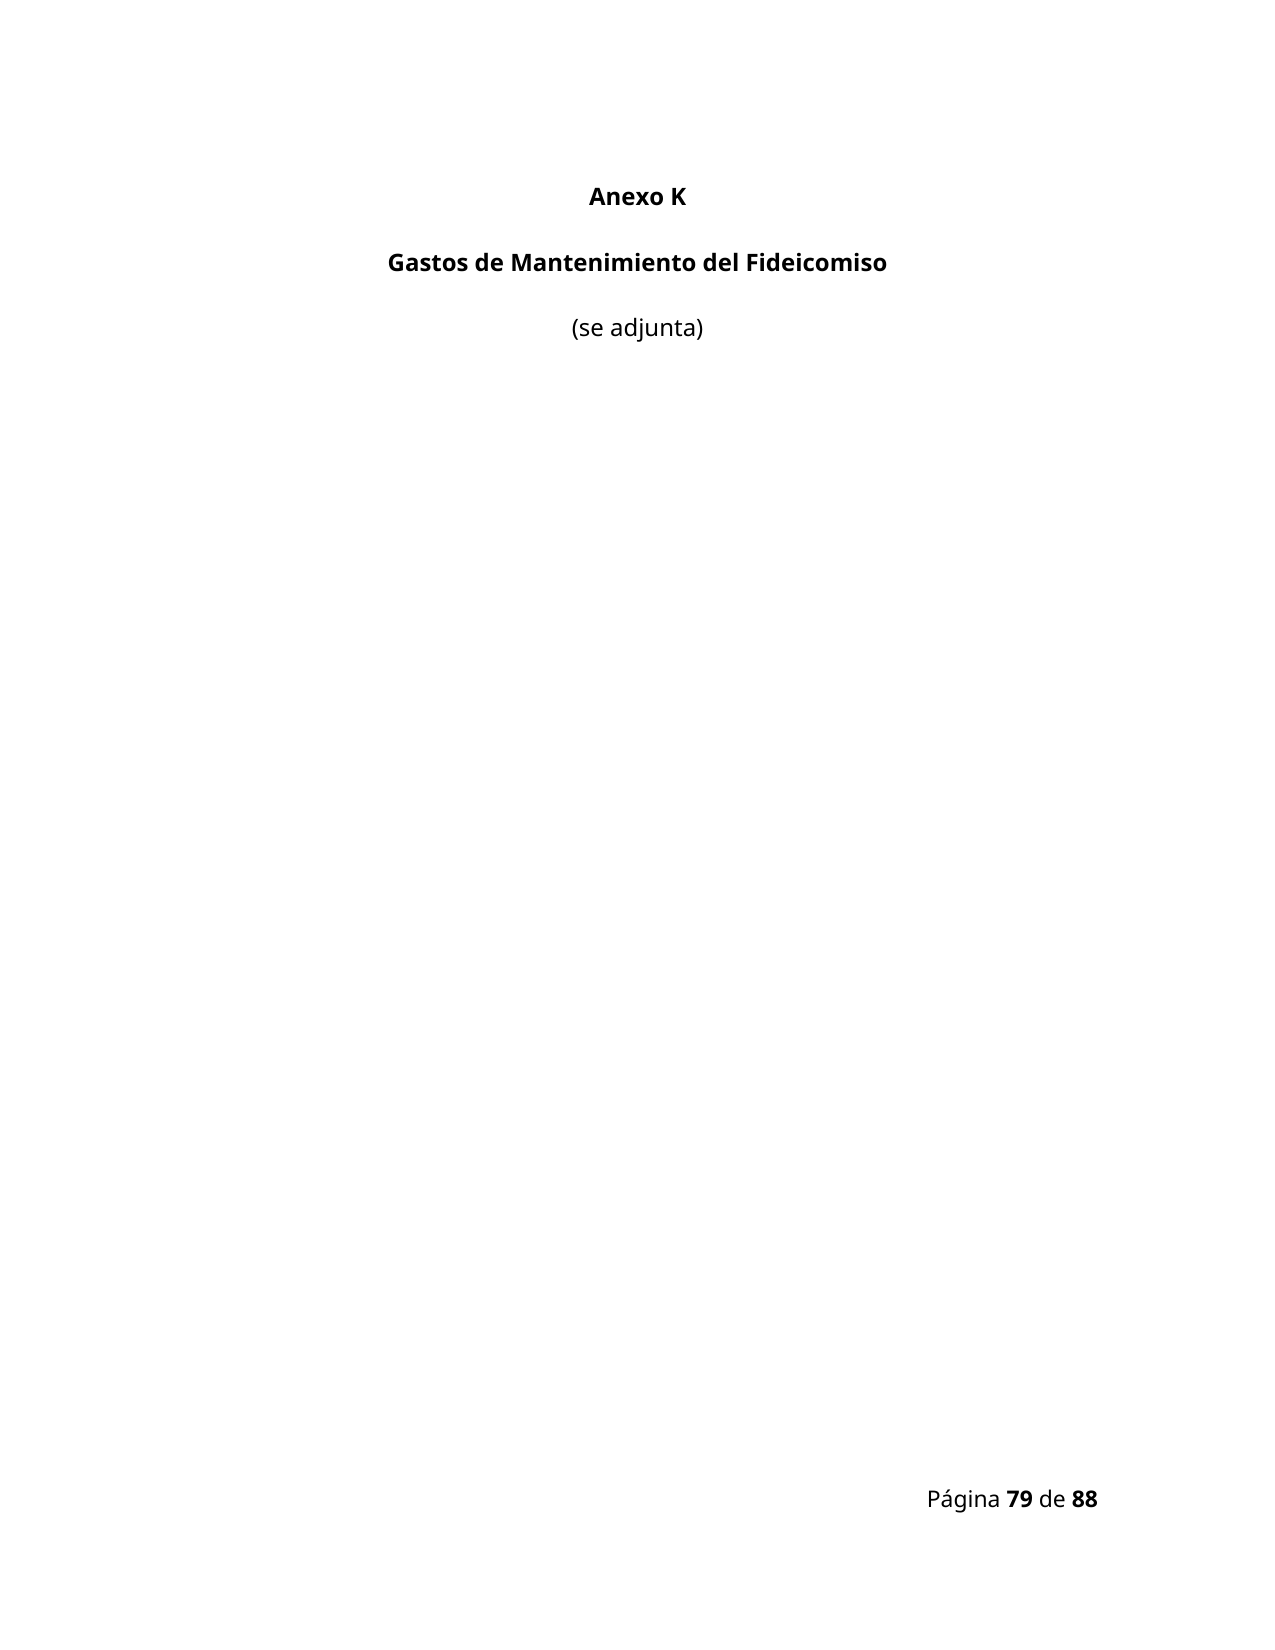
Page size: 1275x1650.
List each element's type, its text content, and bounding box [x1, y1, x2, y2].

text Gastos de Mantenimiento del Fideicomiso [177, 245, 1098, 278]
text (se adjunta) [177, 311, 1098, 343]
text Anexo K [177, 180, 1098, 213]
